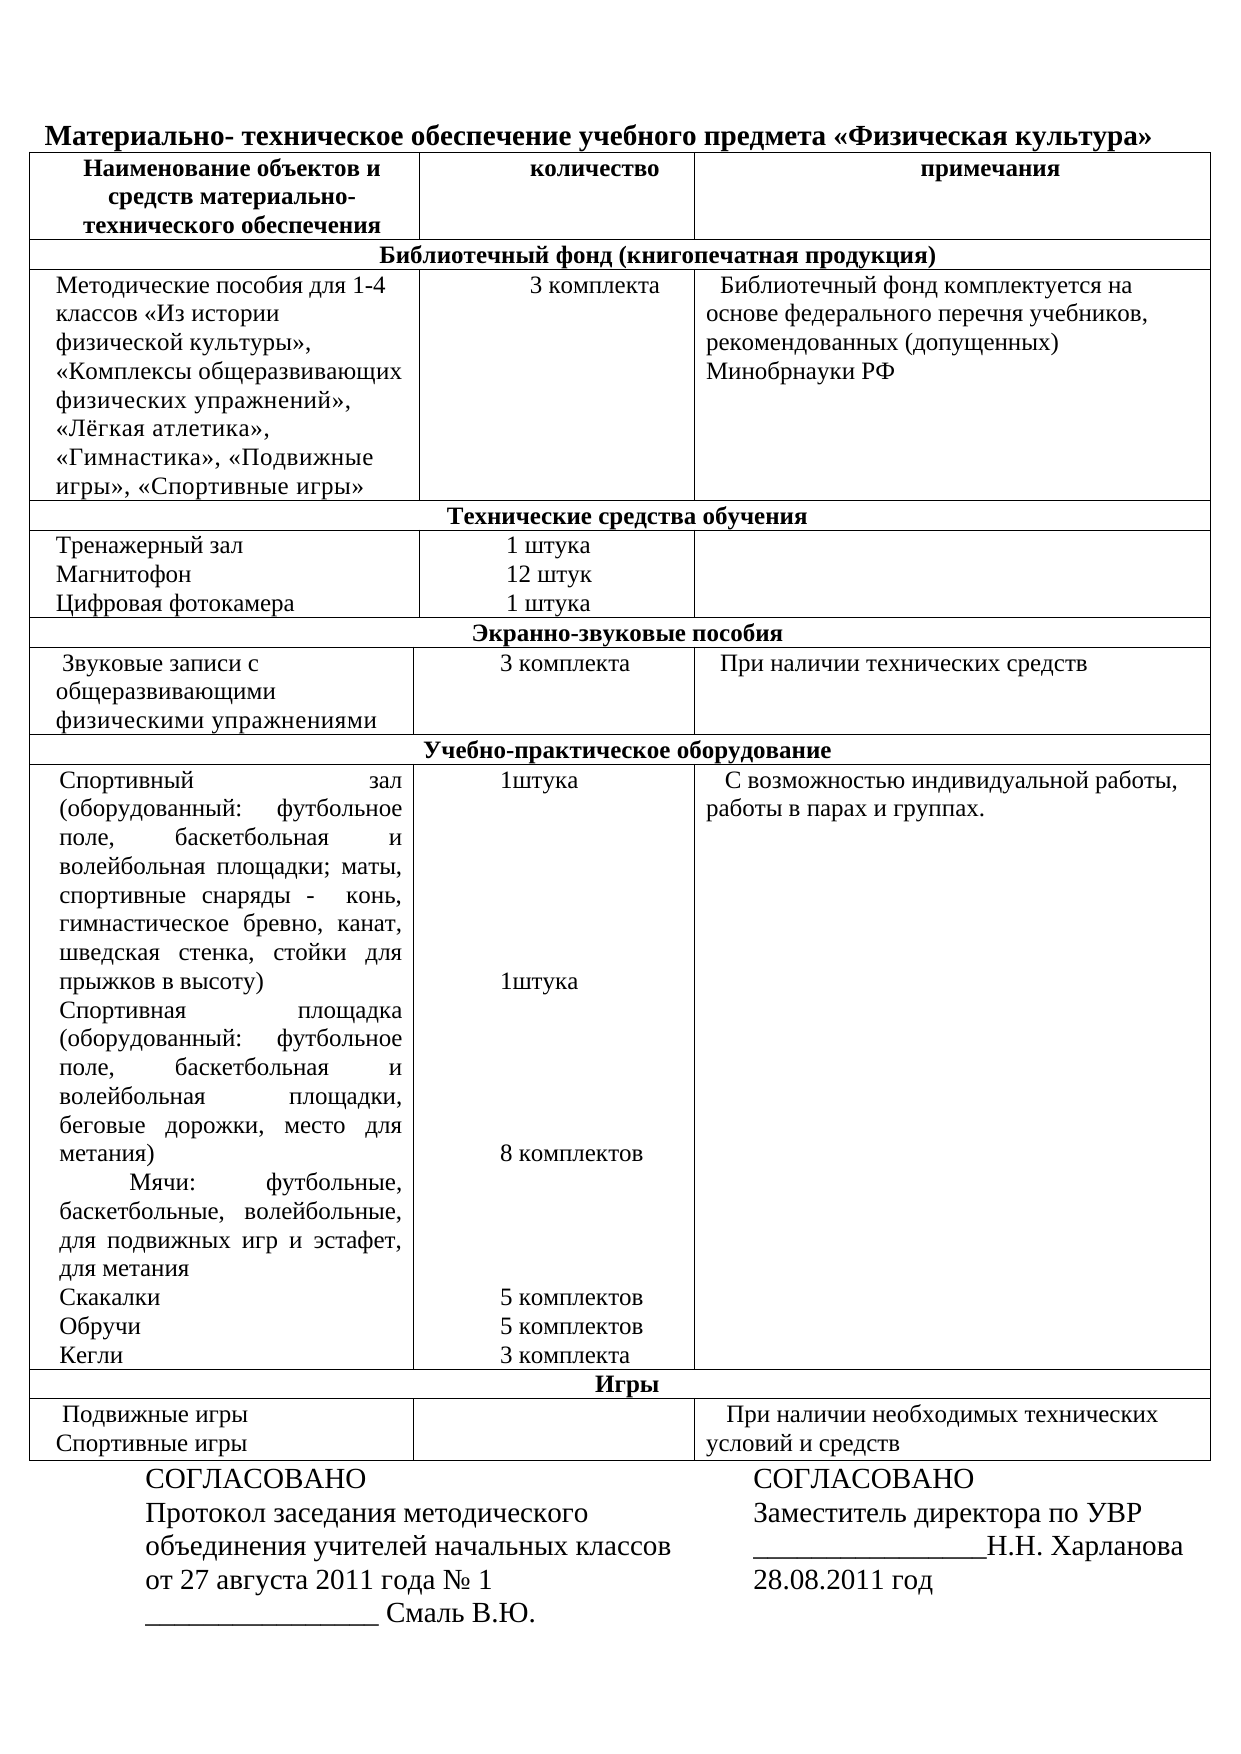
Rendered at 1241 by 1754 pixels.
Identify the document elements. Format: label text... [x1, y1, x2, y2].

table_cell 1штука 1штука 8 комплектов 5 комплектов 5 комплектов 3 комплекта [414, 765, 694, 1368]
table_header количество [420, 153, 694, 239]
table_cell 3 комплекта [420, 270, 694, 500]
table_cell Учебно-практическое оборудование [30, 735, 1210, 764]
table_cell Игры [30, 1370, 1210, 1398]
table_cell Методические пособия для 1-4 классов «Из истории физической культуры», «Комплексы общеразвивающих физических упражнений», «Лёгкая атлетика», «Гимнастика», «Подвижные игры», «Спортивные игры» [30, 270, 419, 500]
table_cell Экранно-звуковые пособия [30, 618, 1210, 647]
table_cell При наличии технических средств [695, 648, 1210, 734]
table_cell Тренажерный зал Магнитофон Цифровая фотокамера [30, 531, 419, 617]
table_cell 3 комплекта [414, 648, 694, 734]
table_cell [414, 1399, 694, 1460]
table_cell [59, 1461, 709, 1629]
table_cell Технические средства обучения [30, 501, 1210, 529]
table_cell Спортивный зал (оборудованный: футбольное поле, баскетбольная и волейбольная площадки; маты, спортивные снаряды - конь, гимнастическое бревно, канат, шведская стенка, стойки для прыжков в высоту) Спортивная площадка (оборудованный: футбольное поле, баскетбольная и волейбольная площадки, беговые дорожки, место для метания) Мячи: футбольные, баскетбольные, волейбольные, для подвижных игр и эстафет, для метания Скакалки Обручи Кегли [30, 765, 413, 1368]
table_cell Библиотечный фонд комплектуется на основе федерального перечня учебников, рекомендованных (допущенных) Минобрнауки РФ [695, 270, 1210, 500]
text Материально- техническое обеспечение учебного предмета «Физическая культура» [44, 118, 1181, 152]
table_cell При наличии необходимых технических условий и средств [695, 1399, 1210, 1460]
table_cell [709, 1460, 1217, 1629]
table_cell С возможностью индивидуальной работы, работы в парах и группах. [695, 765, 1210, 1368]
table_cell [695, 531, 1210, 617]
table_cell Звуковые записи с общеразвивающими физическими упражнениями [30, 648, 413, 734]
table_cell Подвижные игры Спортивные игры [30, 1399, 413, 1460]
table_cell 1 штука 12 штук 1 штука [420, 531, 694, 617]
table_header примечания [695, 153, 1210, 239]
table_cell Библиотечный фонд (книгопечатная продукция) [30, 240, 1210, 269]
table_header Наименование объектов и средств материально-технического обеспечения [30, 153, 419, 239]
